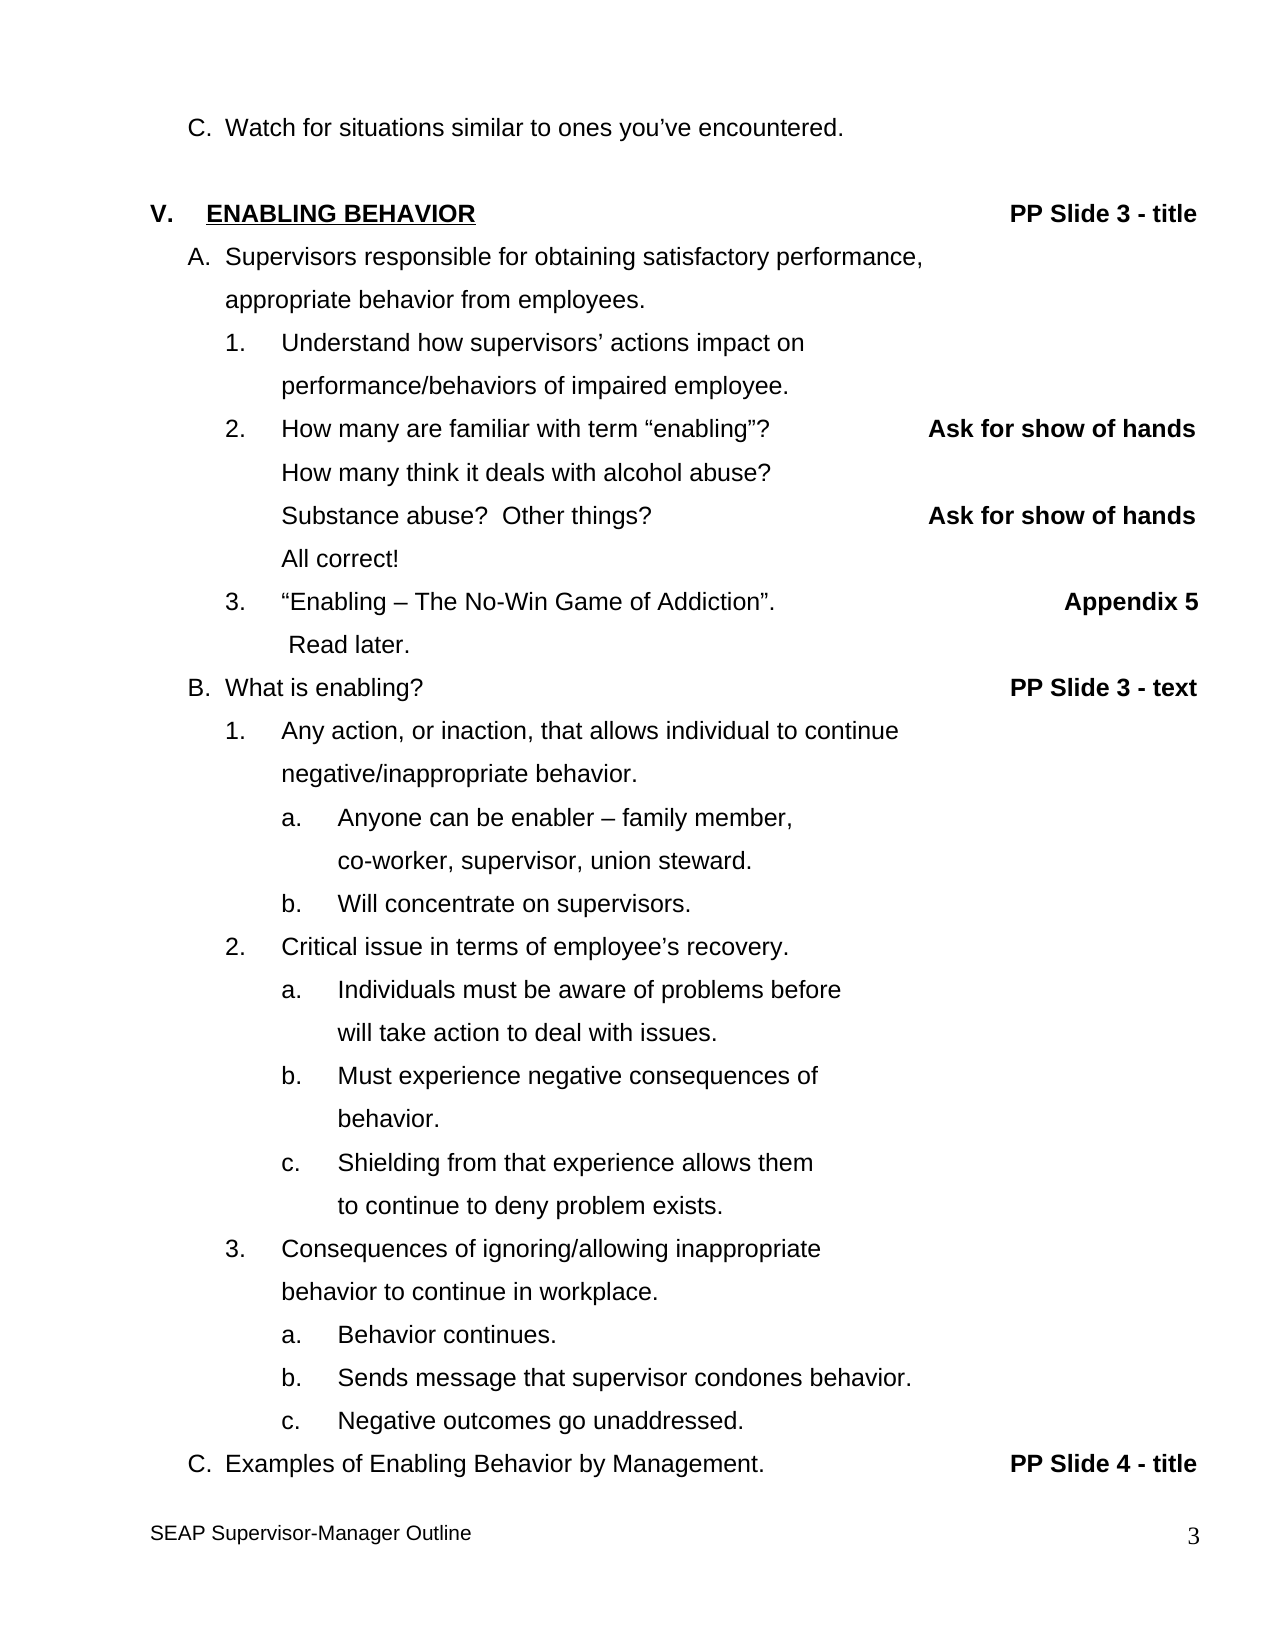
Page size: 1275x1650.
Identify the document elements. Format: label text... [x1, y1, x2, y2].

text All correct! [281, 544, 1200, 572]
title ENABLING BEHAVIOR PP Slide 3 - title [150, 199, 1200, 227]
list Shielding from that experience allows them to continue to deny problem exists. [281, 1147, 1200, 1219]
list Examples of Enabling Behavior by Management. PP Slide 4 - title [187, 1449, 1200, 1478]
list Understand how supervisors’ actions impact on performance/behaviors of impaired employee. [225, 328, 1200, 400]
list Any action, or inaction, that allows individual to continue negative/inappropriate behavior. [225, 716, 1200, 788]
list Negative outcomes go unaddressed. [281, 1406, 1200, 1435]
list Critical issue in terms of employee’s recovery. [225, 932, 1200, 961]
list Must experience negative consequences of behavior. [281, 1061, 1200, 1133]
list Sends message that supervisor condones behavior. [281, 1363, 1200, 1392]
list Watch for situations similar to ones you’ve encountered. [187, 112, 1200, 141]
list “Enabling – The No-Win Game of Addiction”. Appendix 5 Read later. [225, 587, 1200, 659]
text How many think it deals with alcohol abuse? Substance abuse? Other things? Ask for show of hands [281, 457, 1200, 529]
list Individuals must be aware of problems before will take action to deal with issues. [281, 975, 1200, 1047]
list Anyone can be enabler – family member, co-worker, supervisor, union steward. [281, 802, 1200, 874]
list What is enabling? PP Slide 3 - text [187, 673, 1200, 702]
list Supervisors responsible for obtaining satisfactory performance, appropriate behavior from employees. [187, 242, 1200, 314]
list How many are familiar with term “enabling”? Ask for show of hands [225, 414, 1200, 443]
list Will concentrate on supervisors. [281, 889, 1200, 917]
list Behavior continues. [281, 1320, 1200, 1349]
list Consequences of ignoring/allowing inappropriate behavior to continue in workplace. [225, 1234, 1200, 1306]
